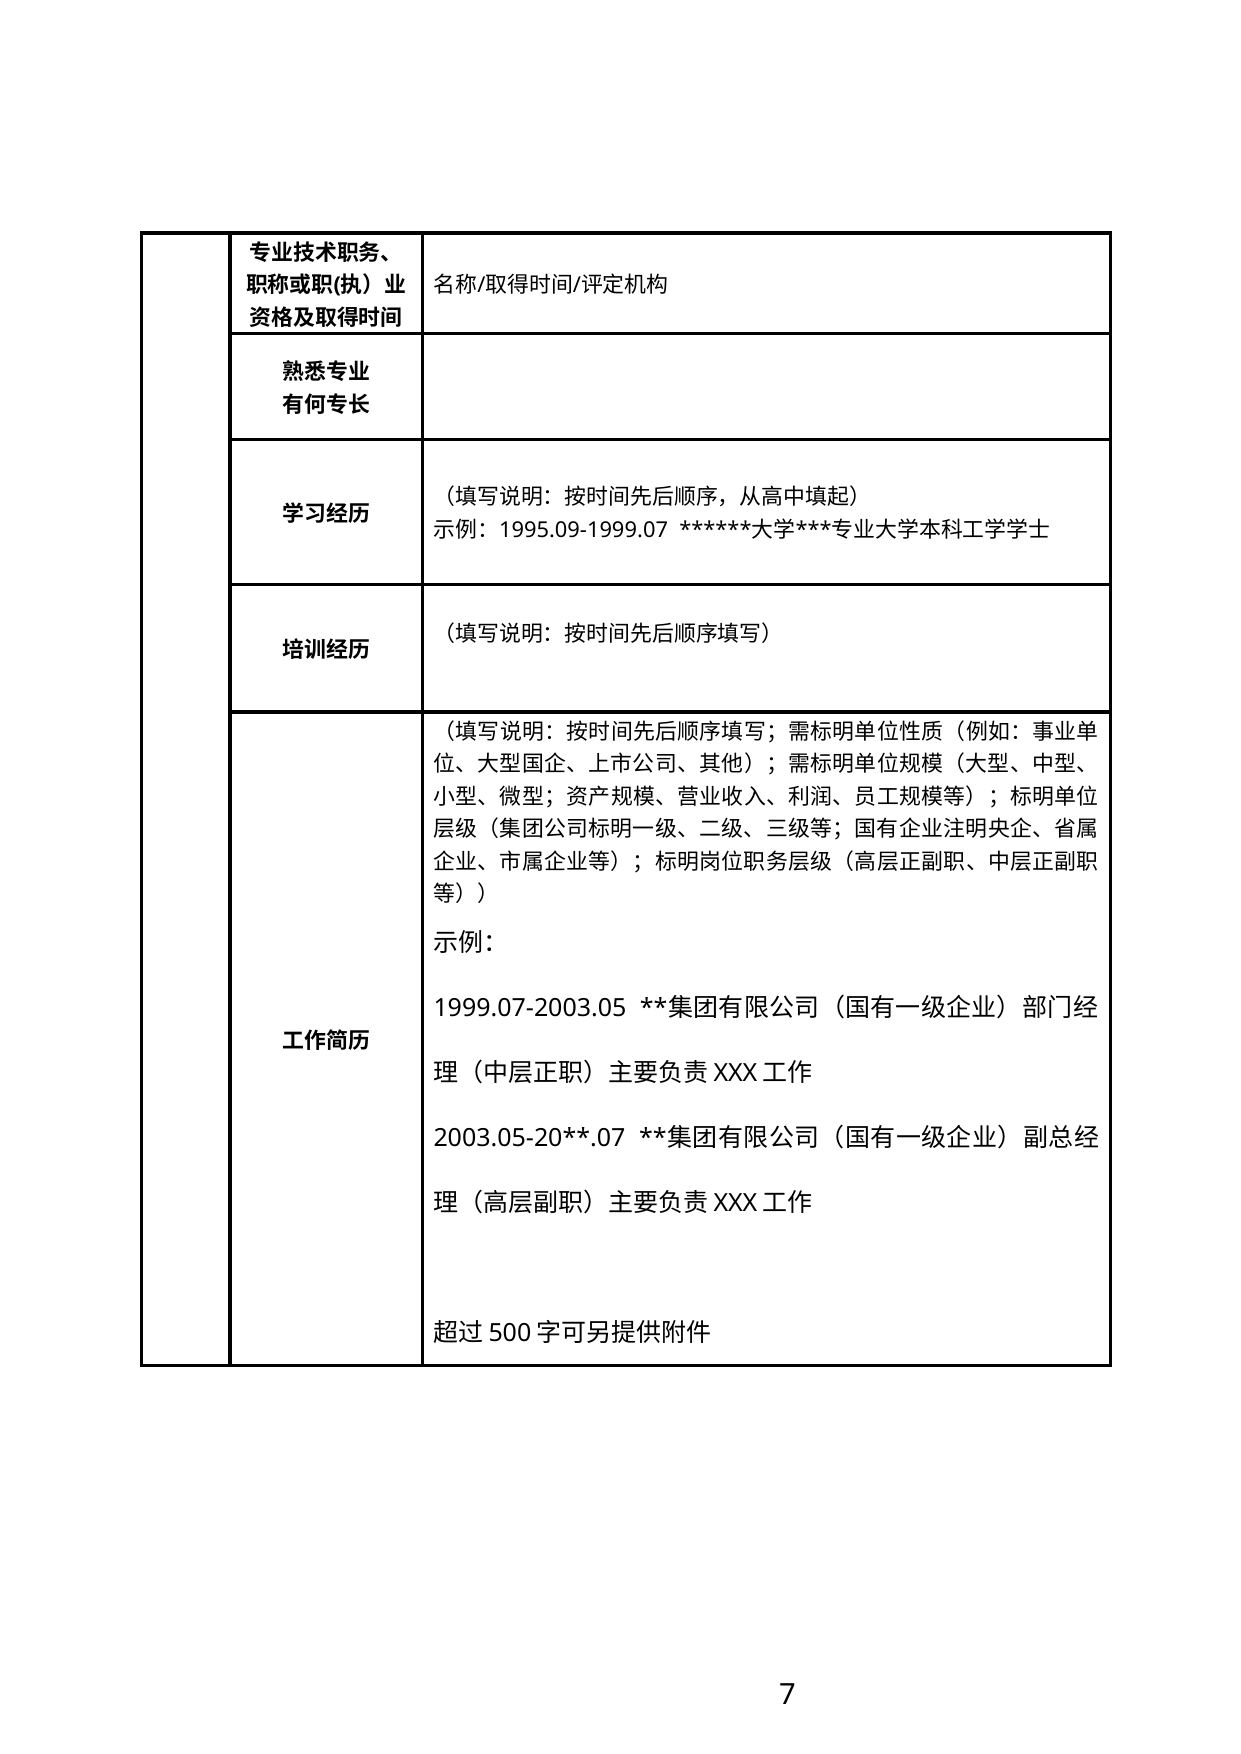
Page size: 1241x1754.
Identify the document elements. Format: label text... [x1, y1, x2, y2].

table_cell 熟悉专业 有何专长 [232, 335, 421, 437]
table_cell （填写说明：按时间先后顺序填写；需标明单位性质（例如：事业单位、大型国企、上市公司、其他）；需标明单位规模（大型、中型、小型、微型；资产规模、营业收入、利润、员工规模等）；标明单位层级（集团公司标明一级、二级、三级等；国有企业注明央企、省属企业、市属企业等）；标明岗位职务层级（高层正副职、中层正副职等）） 示例： 1999.07-2003.05 **集团有限公司（国有一级企业）部门经理（中层正职）主要负责XXX工作 2003.05-20**.07 **集团有限公司（国有一级企业）副总经理（高层副职）主要负责XXX工作 超过500字可另提供附件 [424, 714, 1109, 1363]
table_cell [424, 335, 1109, 437]
table_cell 工作简历 [232, 714, 421, 1363]
table_cell （填写说明：按时间先后顺序填写） [424, 586, 1109, 710]
table_cell （填写说明：按时间先后顺序，从高中填起） 示例：1995.09-1999.07 ******大学***专业大学本科工学学士 [424, 441, 1109, 582]
table_cell 学习经历 [232, 441, 421, 582]
table_cell 名称/取得时间/评定机构 [424, 235, 1109, 332]
table_cell 培训经历 [232, 586, 421, 710]
table_cell 专业技术职务、职称或职(执）业资格及取得时间 [232, 235, 421, 332]
